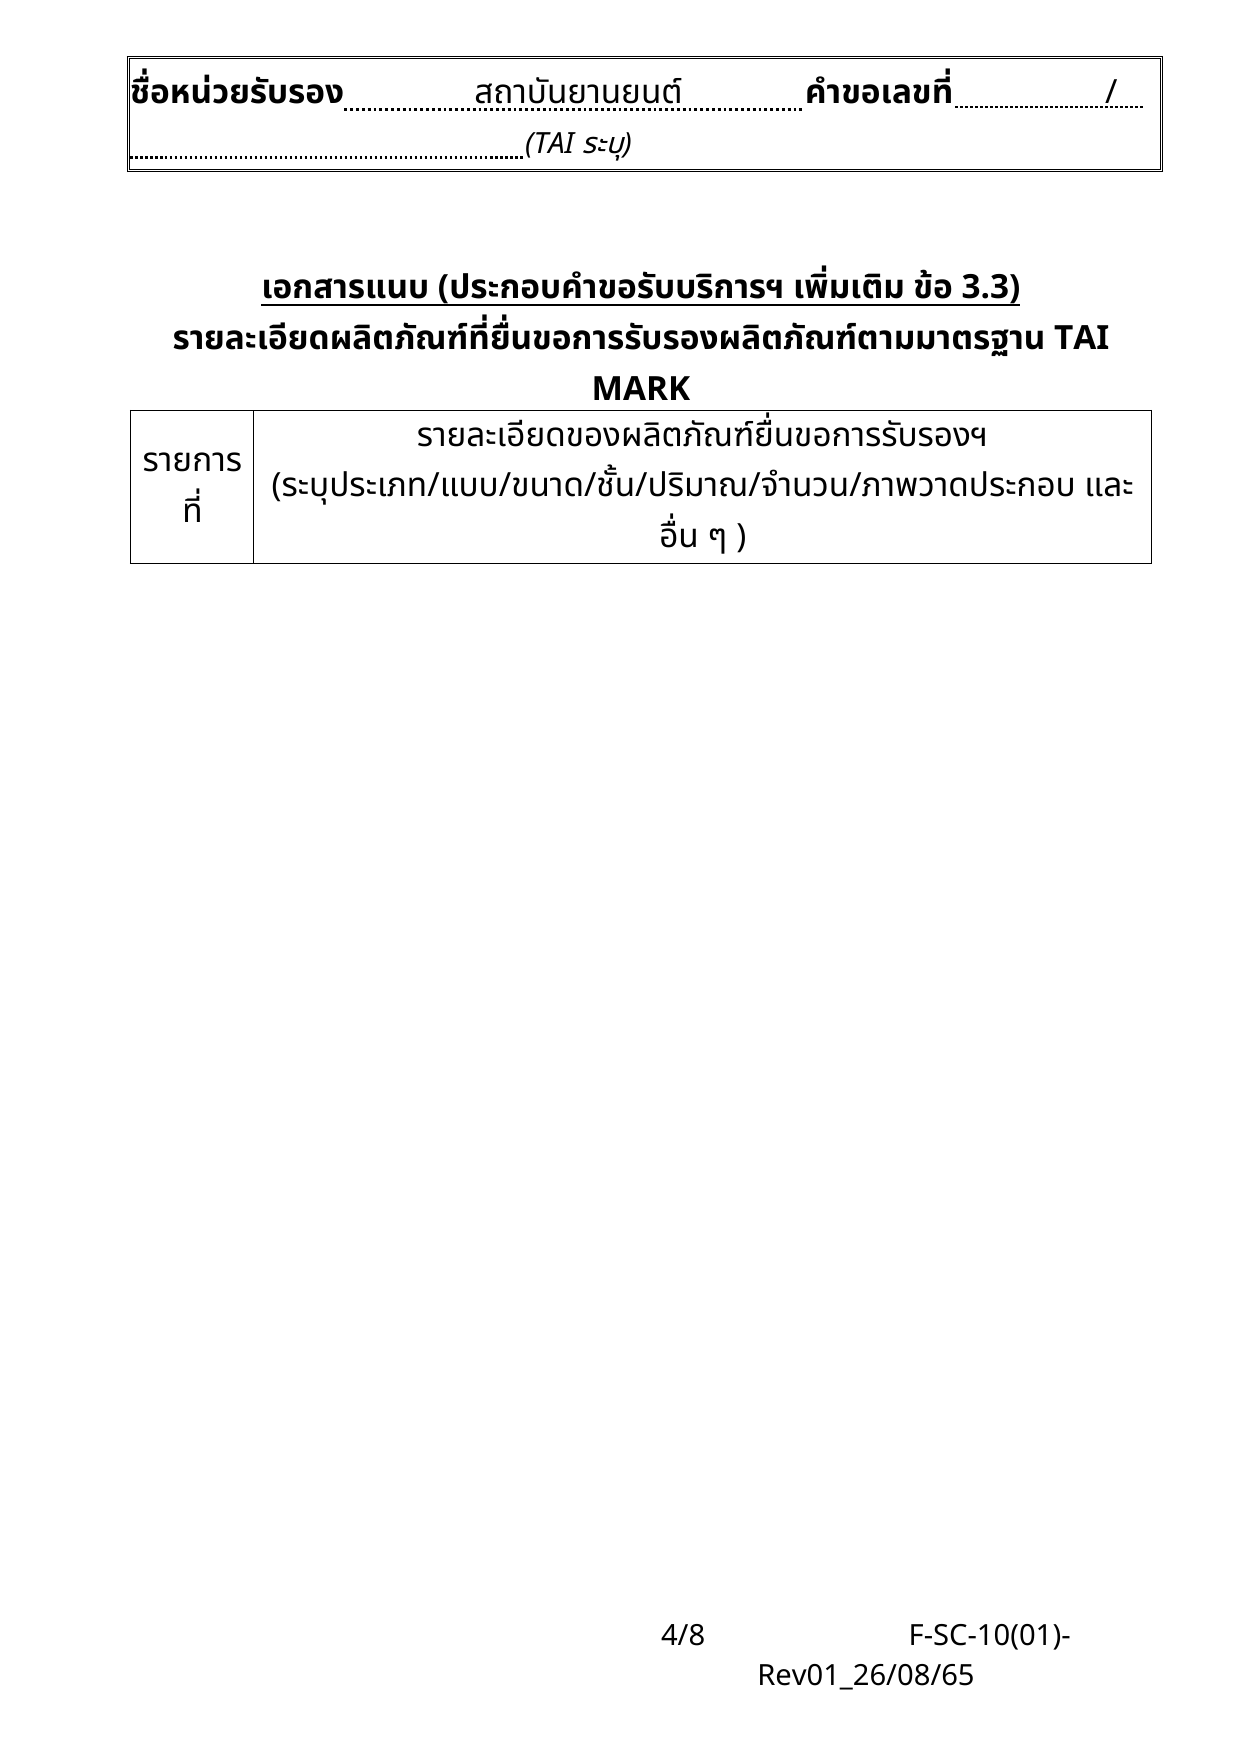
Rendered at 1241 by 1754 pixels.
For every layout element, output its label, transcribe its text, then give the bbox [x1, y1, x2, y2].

table_header รายละเอียดของผลิตภัณฑ์ยื่นขอการรับรองฯ (ระบุประเภท/แบบ/ขนาด/ชั้น/ปริมาณ/จำนวน/ภาพวาดประกอบ และอื่น ๆ ) [254, 411, 1151, 562]
text รายละเอียดผลิตภัณฑ์ที่ยื่นขอการรับรองผลิตภัณฑ์ตามมาตรฐาน TAI MARK [130, 314, 1152, 410]
text เอกสารแนบ (ประกอบคำขอรับบริการฯ เพิ่มเติม ข้อ 3.3) [130, 263, 1152, 314]
table_header รายการที่ [131, 411, 253, 562]
